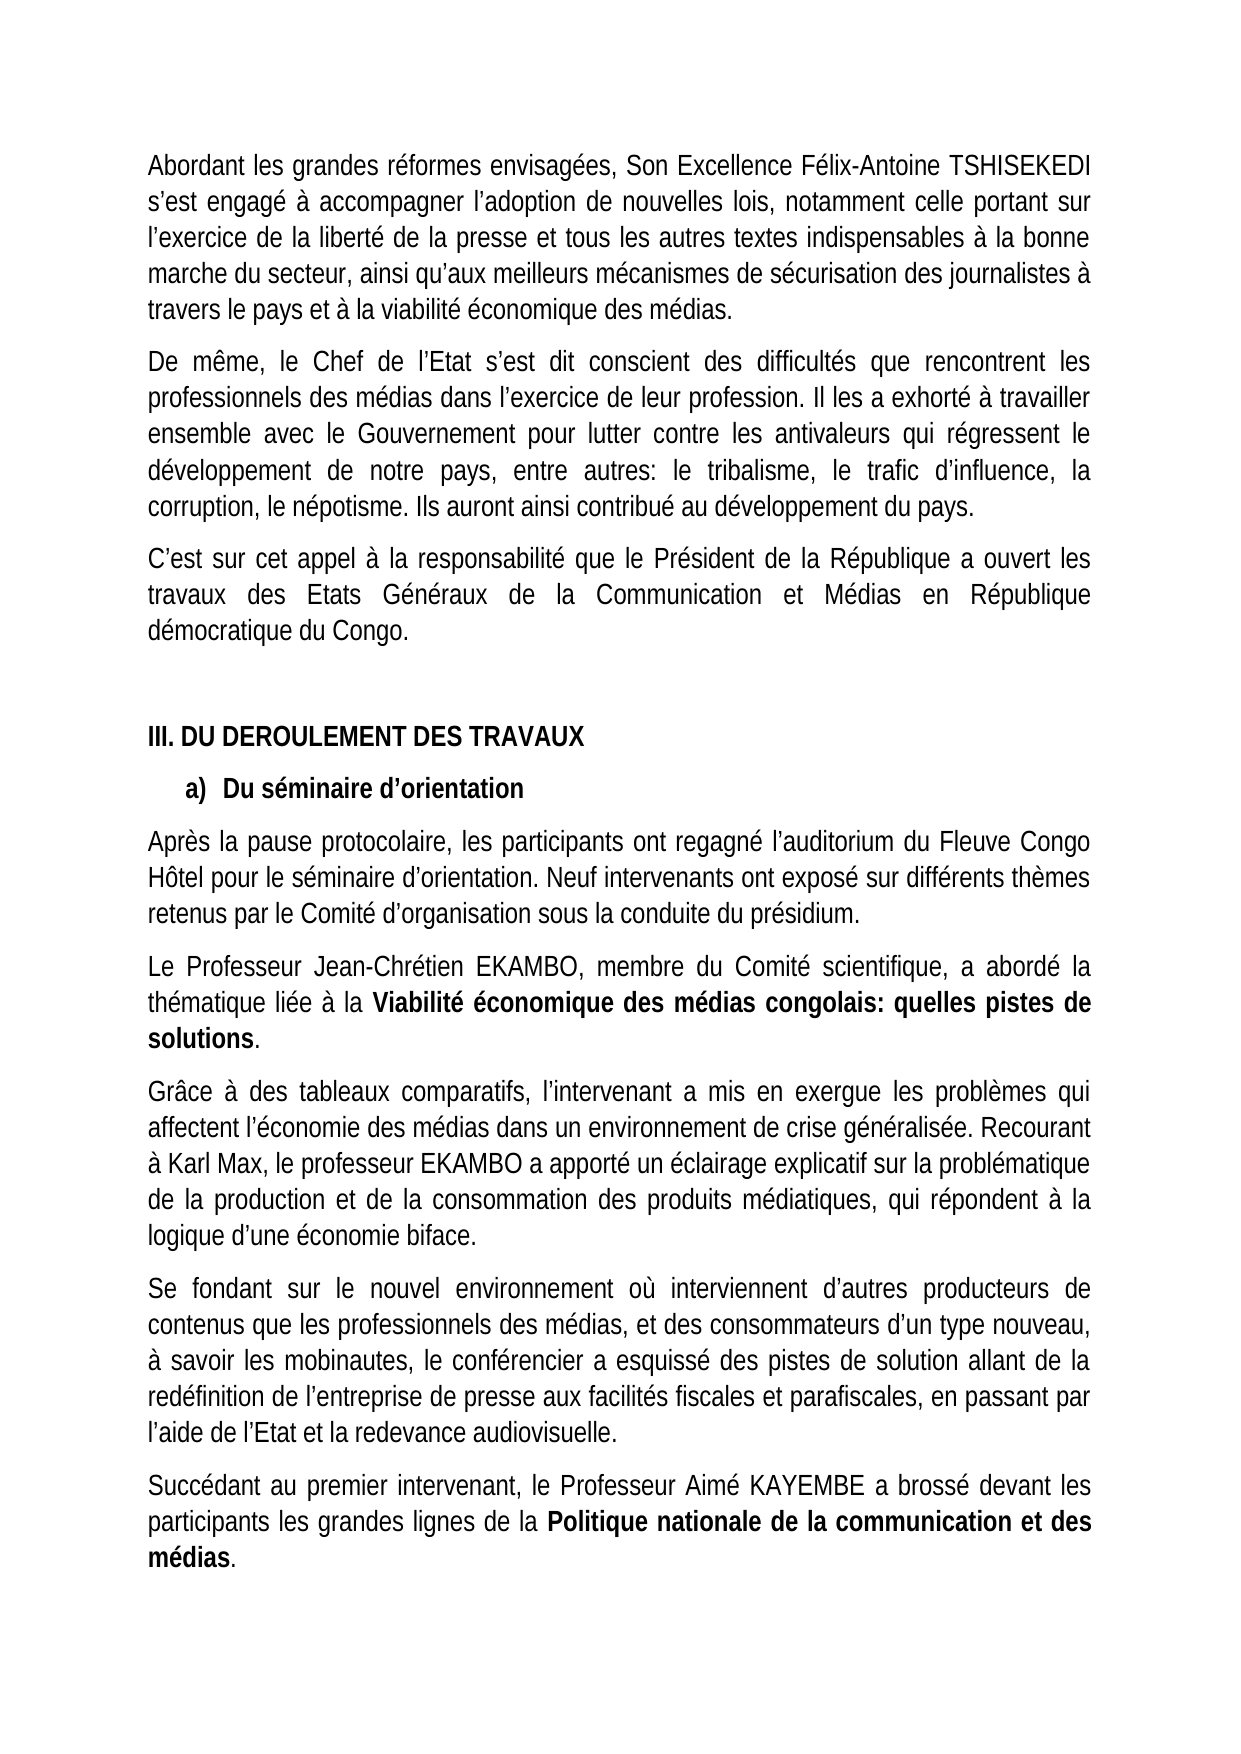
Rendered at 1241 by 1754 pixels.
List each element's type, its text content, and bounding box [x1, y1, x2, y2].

text De même, le Chef de l’Etat s’est dit conscient des difficultés que rencontrent les professionnels des médias dans l’exercice de leur profession. Il les a exhorté à travailler ensemble avec le Gouvernement pour lutter contre les antivaleurs qui régressent le développement de notre pays, entre autres: le tribalisme, le trafic d’influence, la corruption, le népotisme. Ils auront ainsi contribué au développement du pays. [148, 344, 1093, 522]
text C’est sur cet appel à la responsabilité que le Président de la République a ouvert les travaux des Etats Généraux de la Communication et Médias en République démocratique du Congo. [148, 541, 1093, 647]
text Abordant les grandes réformes envisagées, Son Excellence Félix-Antoine TSHISEKEDI s’est engagé à accompagner l’adoption de nouvelles lois, notamment celle portant sur l’exercice de la liberté de la presse et tous les autres textes indispensables à la bonne marche du secteur, ainsi qu’aux meilleurs mécanismes de sécurisation des journalistes à travers le pays et à la viabilité économique des médias. [148, 148, 1093, 325]
text III. DU DEROULEMENT DES TRAVAUX [148, 719, 1093, 752]
text Grâce à des tableaux comparatifs, l’intervenant a mis en exergue les problèmes qui affectent l’économie des médias dans un environnement de crise généralisée. Recourant à Karl Max, le professeur EKAMBO a apporté un éclairage explicatif sur la problématique de la production et de la consommation des produits médiatiques, qui répondent à la logique d’une économie biface. [148, 1074, 1093, 1251]
text Succédant au premier intervenant, le Professeur Aimé KAYEMBE a brossé devant les participants les grandes lignes de la Politique nationale de la communication et des médias. [148, 1468, 1093, 1573]
text Le Professeur Jean-Chrétien EKAMBO, membre du Comité scientifique, a abordé la thématique liée à la Viabilité économique des médias congolais: quelles pistes de solutions. [148, 949, 1093, 1054]
text Après la pause protocolaire, les participants ont regagné l’auditorium du Fleuve Congo Hôtel pour le séminaire d’orientation. Neuf intervenants ont exposé sur différents thèmes retenus par le Comité d’organisation sous la conduite du présidium. [148, 824, 1093, 930]
list Du séminaire d’orientation [185, 772, 1093, 805]
text Se fondant sur le nouvel environnement où interviennent d’autres producteurs de contenus que les professionnels des médias, et des consommateurs d’un type nouveau, à savoir les mobinautes, le conférencier a esquissé des pistes de solution allant de la redéfinition de l’entreprise de presse aux facilités fiscales et parafiscales, en passant par l’aide de l’Etat et la redevance audiovisuelle. [148, 1271, 1093, 1448]
